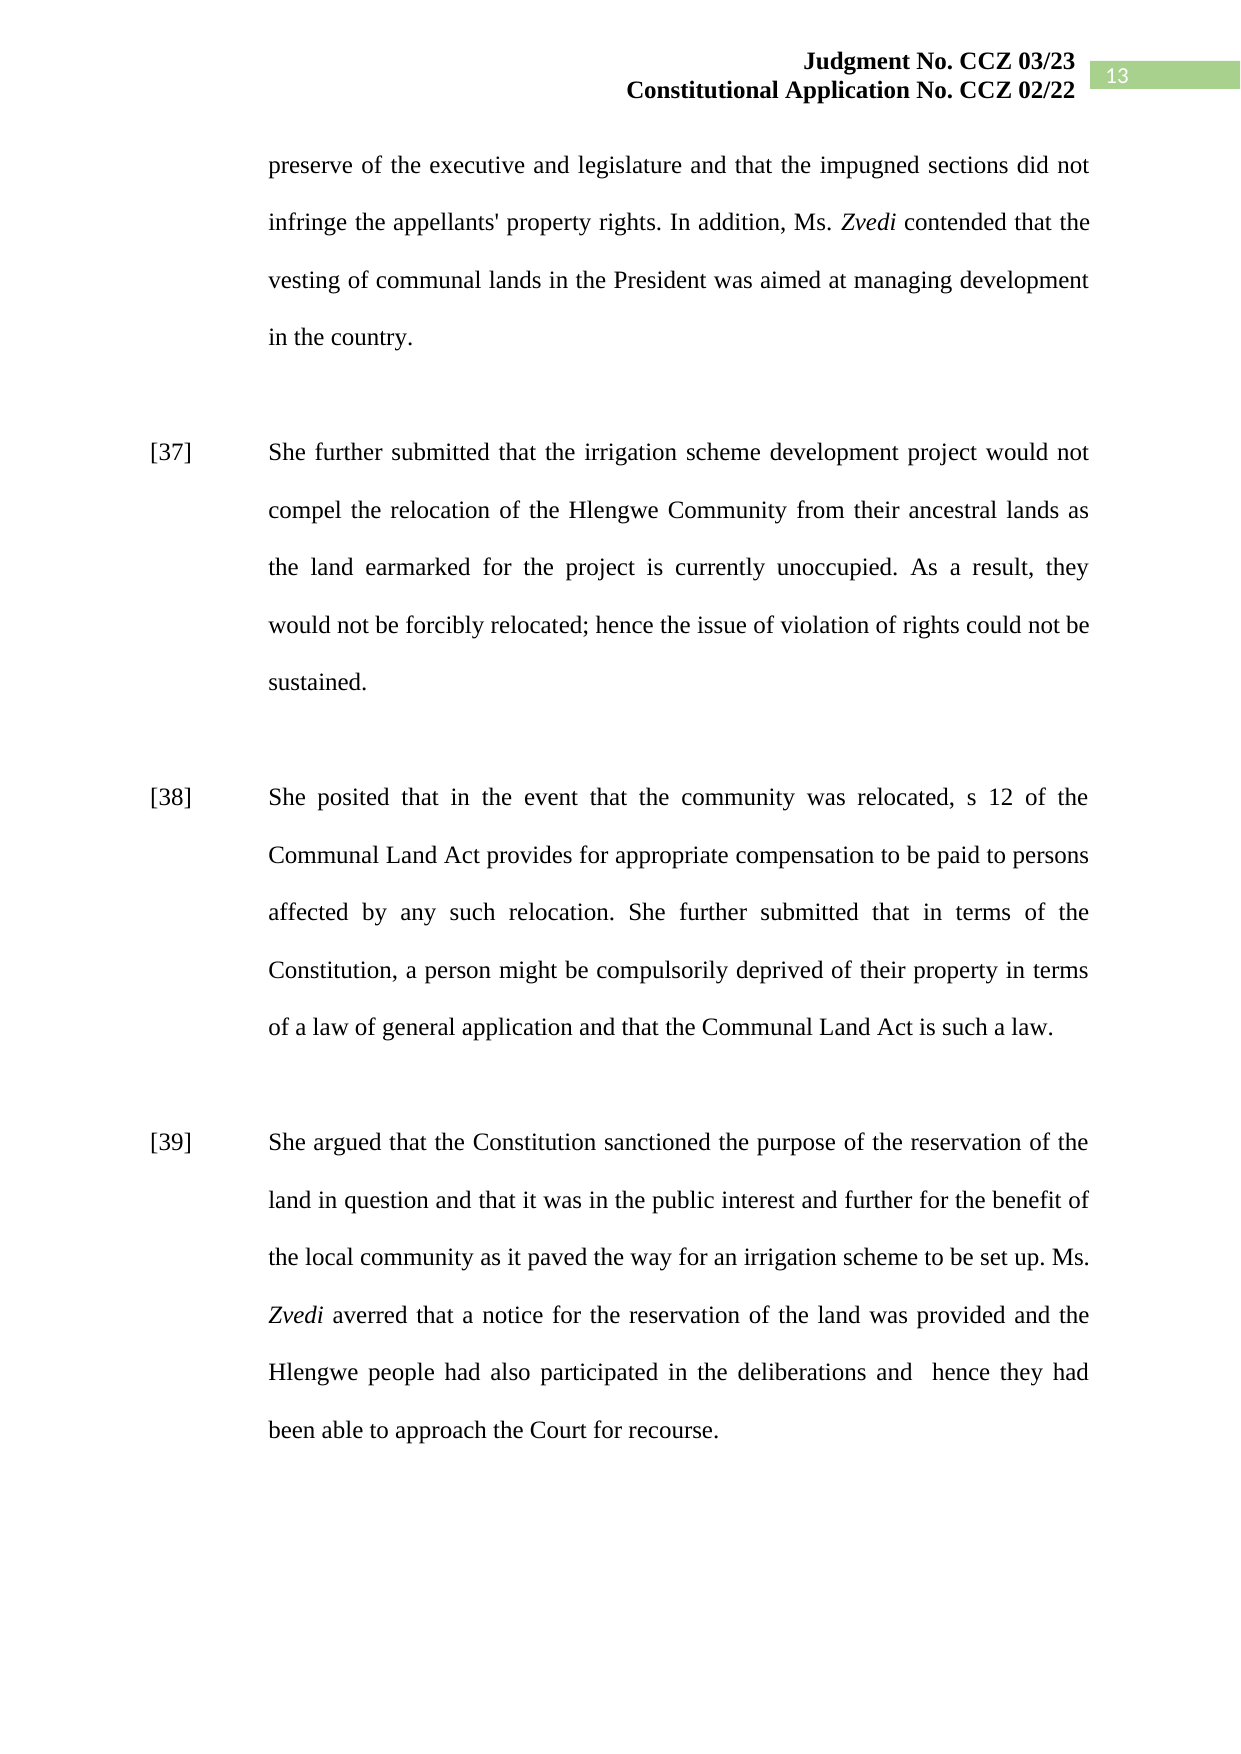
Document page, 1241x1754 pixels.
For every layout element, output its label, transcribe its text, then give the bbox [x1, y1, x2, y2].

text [150, 150, 1090, 351]
text [39] She argued that the Constitution sanctioned the purpose of the reservation of the land in question and that it was in the public interest and further for the benefit of the local community as it paved the way for an irrigation scheme to be set up. Ms. Zvedi averred that a notice for the reservation of the land was provided and the Hlengwe people had also participated in the deliberations and hence they had been able to approach the Court for recourse. [150, 1127, 1090, 1444]
text [37] She further submitted that the irrigation scheme development project would not compel the relocation of the Hlengwe Community from their ancestral lands as the land earmarked for the project is currently unoccupied. As a result, they would not be forcibly relocated; hence the issue of violation of rights could not be sustained. [150, 437, 1090, 696]
text [38] She posited that in the event that the community was relocated, s 12 of the Communal Land Act provides for appropriate compensation to be paid to persons affected by any such relocation. She further submitted that in terms of the Constitution, a person might be compulsorily deprived of their property in terms of a law of general application and that the Communal Land Act is such a law. [150, 782, 1090, 1041]
